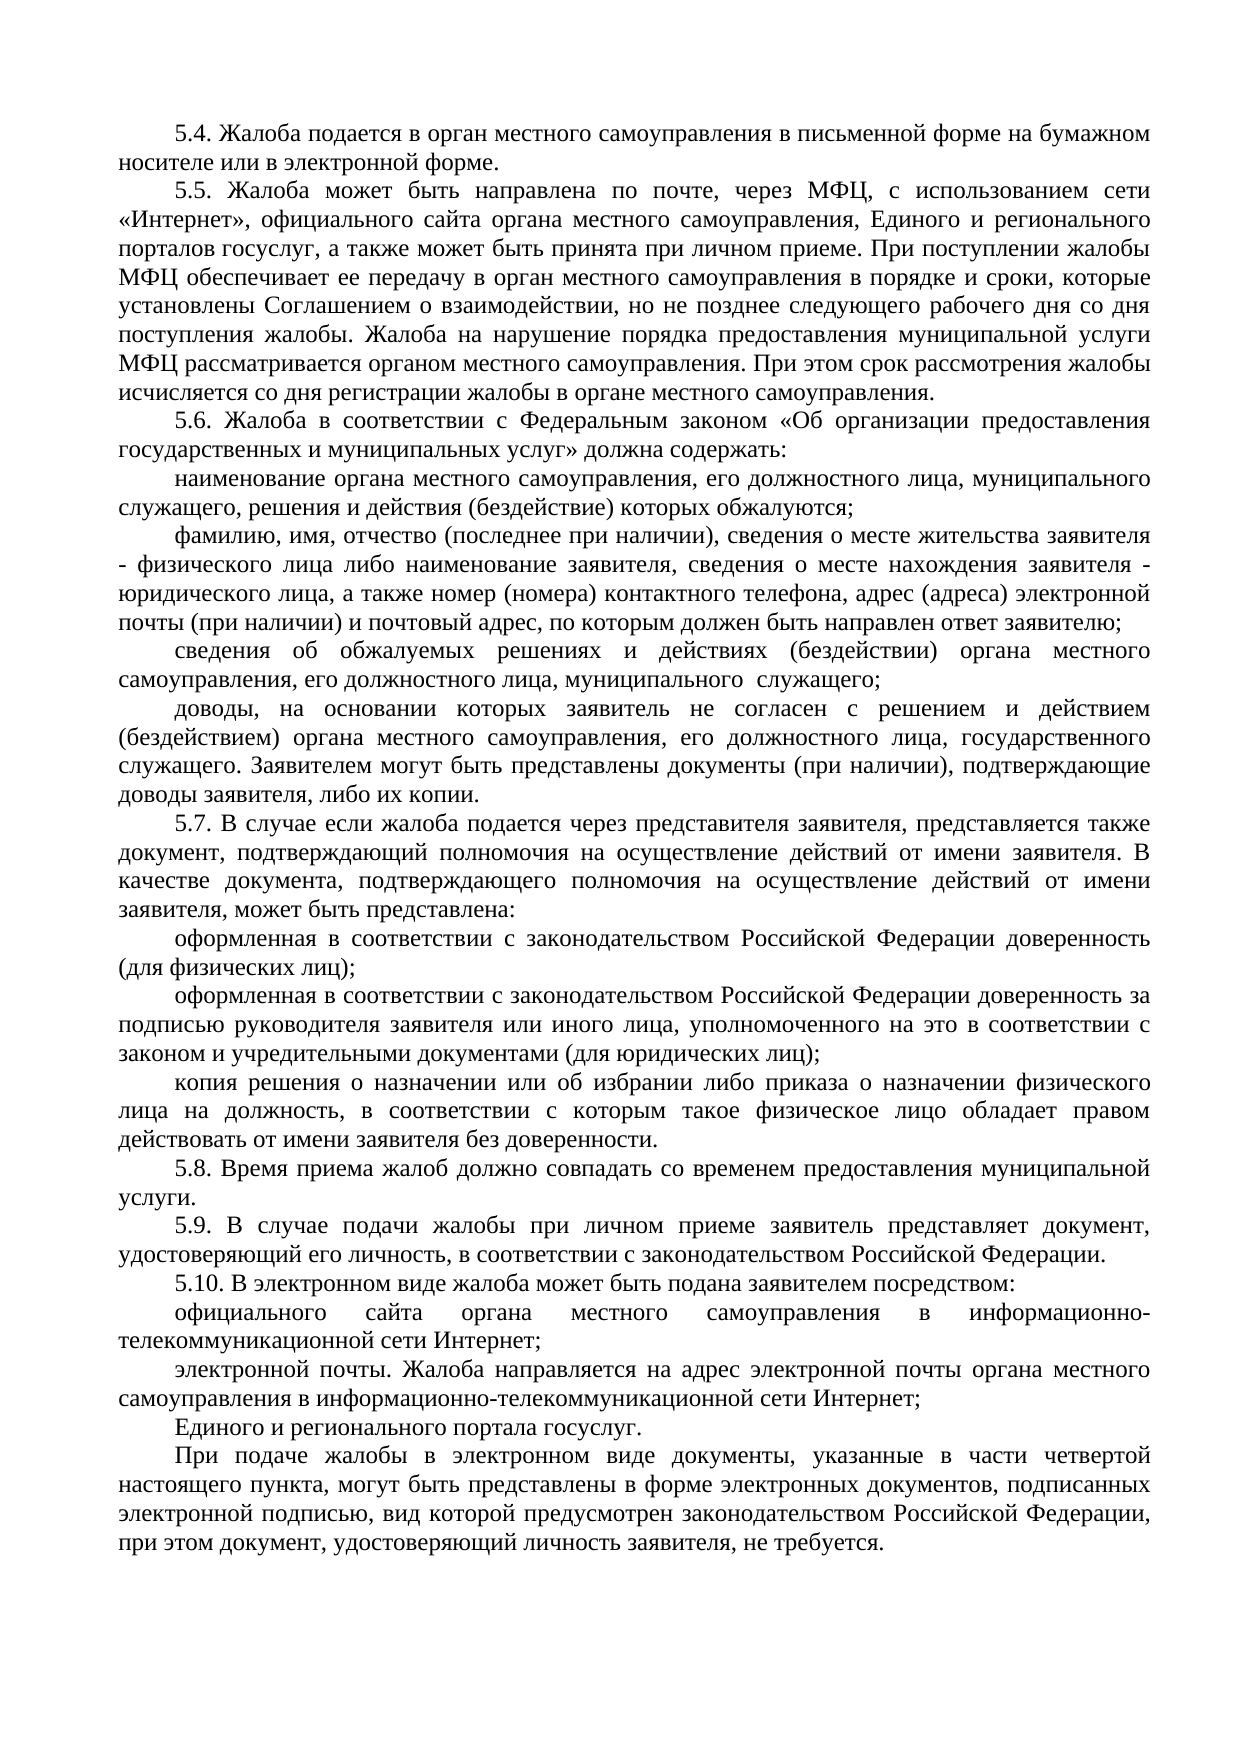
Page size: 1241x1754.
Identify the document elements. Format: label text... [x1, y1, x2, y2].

text 5.8. Время приема жалоб должно совпадать со временем предоставления муниципальной услуги. [118, 1153, 1152, 1211]
text 5.4. Жалоба подается в орган местного самоуправления в письменной форме на бумажном носителе или в электронной форме. [118, 118, 1152, 176]
text доводы, на основании которых заявитель не согласен с решением и действием (бездействием) органа местного самоуправления, его должностного лица, государственного служащего. Заявителем могут быть представлены документы (при наличии), подтверждающие доводы заявителя, либо их копии. [118, 693, 1152, 808]
text 5.9. В случае подачи жалобы при личном приеме заявитель представляет документ, удостоверяющий его личность, в соответствии с законодательством Российской Федерации. [118, 1211, 1152, 1268]
text копия решения о назначении или об избрании либо приказа о назначении физического лица на должность, в соответствии с которым такое физическое лицо обладает правом действовать от имени заявителя без доверенности. [118, 1067, 1152, 1153]
text наименование органа местного самоуправления, его должностного лица, муниципального служащего, решения и действия (бездействие) которых обжалуются; [118, 463, 1152, 521]
text При подаче жалобы в электронном виде документы, указанные в части четвертой настоящего пункта, могут быть представлены в форме электронных документов, подписанных электронной подписью, вид которой предусмотрен законодательством Российской Федерации, при этом документ, удостоверяющий личность заявителя, не требуется. [118, 1441, 1152, 1556]
text 5.10. В электронном виде жалоба может быть подана заявителем посредством: [118, 1268, 1152, 1297]
text 5.5. Жалоба может быть направлена по почте, через МФЦ, с использованием сети «Интернет», официального сайта органа местного самоуправления, Единого и регионального порталов госуслуг, а также может быть принята при личном приеме. При поступлении жалобы МФЦ обеспечивает ее передачу в орган местного самоуправления в порядке и сроки, которые установлены Соглашением о взаимодействии, но не позднее следующего рабочего дня со дня поступления жалобы. Жалоба на нарушение порядка предоставления муниципальной услуги МФЦ рассматривается органом местного самоуправления. При этом срок рассмотрения жалобы исчисляется со дня регистрации жалобы в органе местного самоуправления. [118, 176, 1152, 406]
text 5.6. Жалоба в соответствии с Федеральным законом «Об организации предоставления государственных и муниципальных услуг» должна содержать: [118, 406, 1152, 463]
text 5.7. В случае если жалоба подается через представителя заявителя, представляется также документ, подтверждающий полномочия на осуществление действий от имени заявителя. В качестве документа, подтверждающего полномочия на осуществление действий от имени заявителя, может быть представлена: [118, 808, 1152, 923]
text электронной почты. Жалоба направляется на адрес электронной почты органа местного самоуправления в информационно-телекоммуникационной сети Интернет; [118, 1354, 1152, 1412]
text официального сайта органа местного самоуправления в информационно-телекоммуникационной сети Интернет; [118, 1297, 1152, 1354]
text сведения об обжалуемых решениях и действиях (бездействии) органа местного самоуправления, его должностного лица, муниципального служащего; [118, 636, 1152, 693]
text Единого и регионального портала госуслуг. [118, 1412, 1152, 1441]
text оформленная в соответствии с законодательством Российской Федерации доверенность (для физических лиц); [118, 923, 1152, 981]
text оформленная в соответствии с законодательством Российской Федерации доверенность за подписью руководителя заявителя или иного лица, уполномоченного на это в соответствии с законом и учредительными документами (для юридических лиц); [118, 981, 1152, 1067]
text фамилию, имя, отчество (последнее при наличии), сведения о месте жительства заявителя - физического лица либо наименование заявителя, сведения о месте нахождения заявителя - юридического лица, а также номер (номера) контактного телефона, адрес (адреса) электронной почты (при наличии) и почтовый адрес, по которым должен быть направлен ответ заявителю; [118, 521, 1152, 636]
